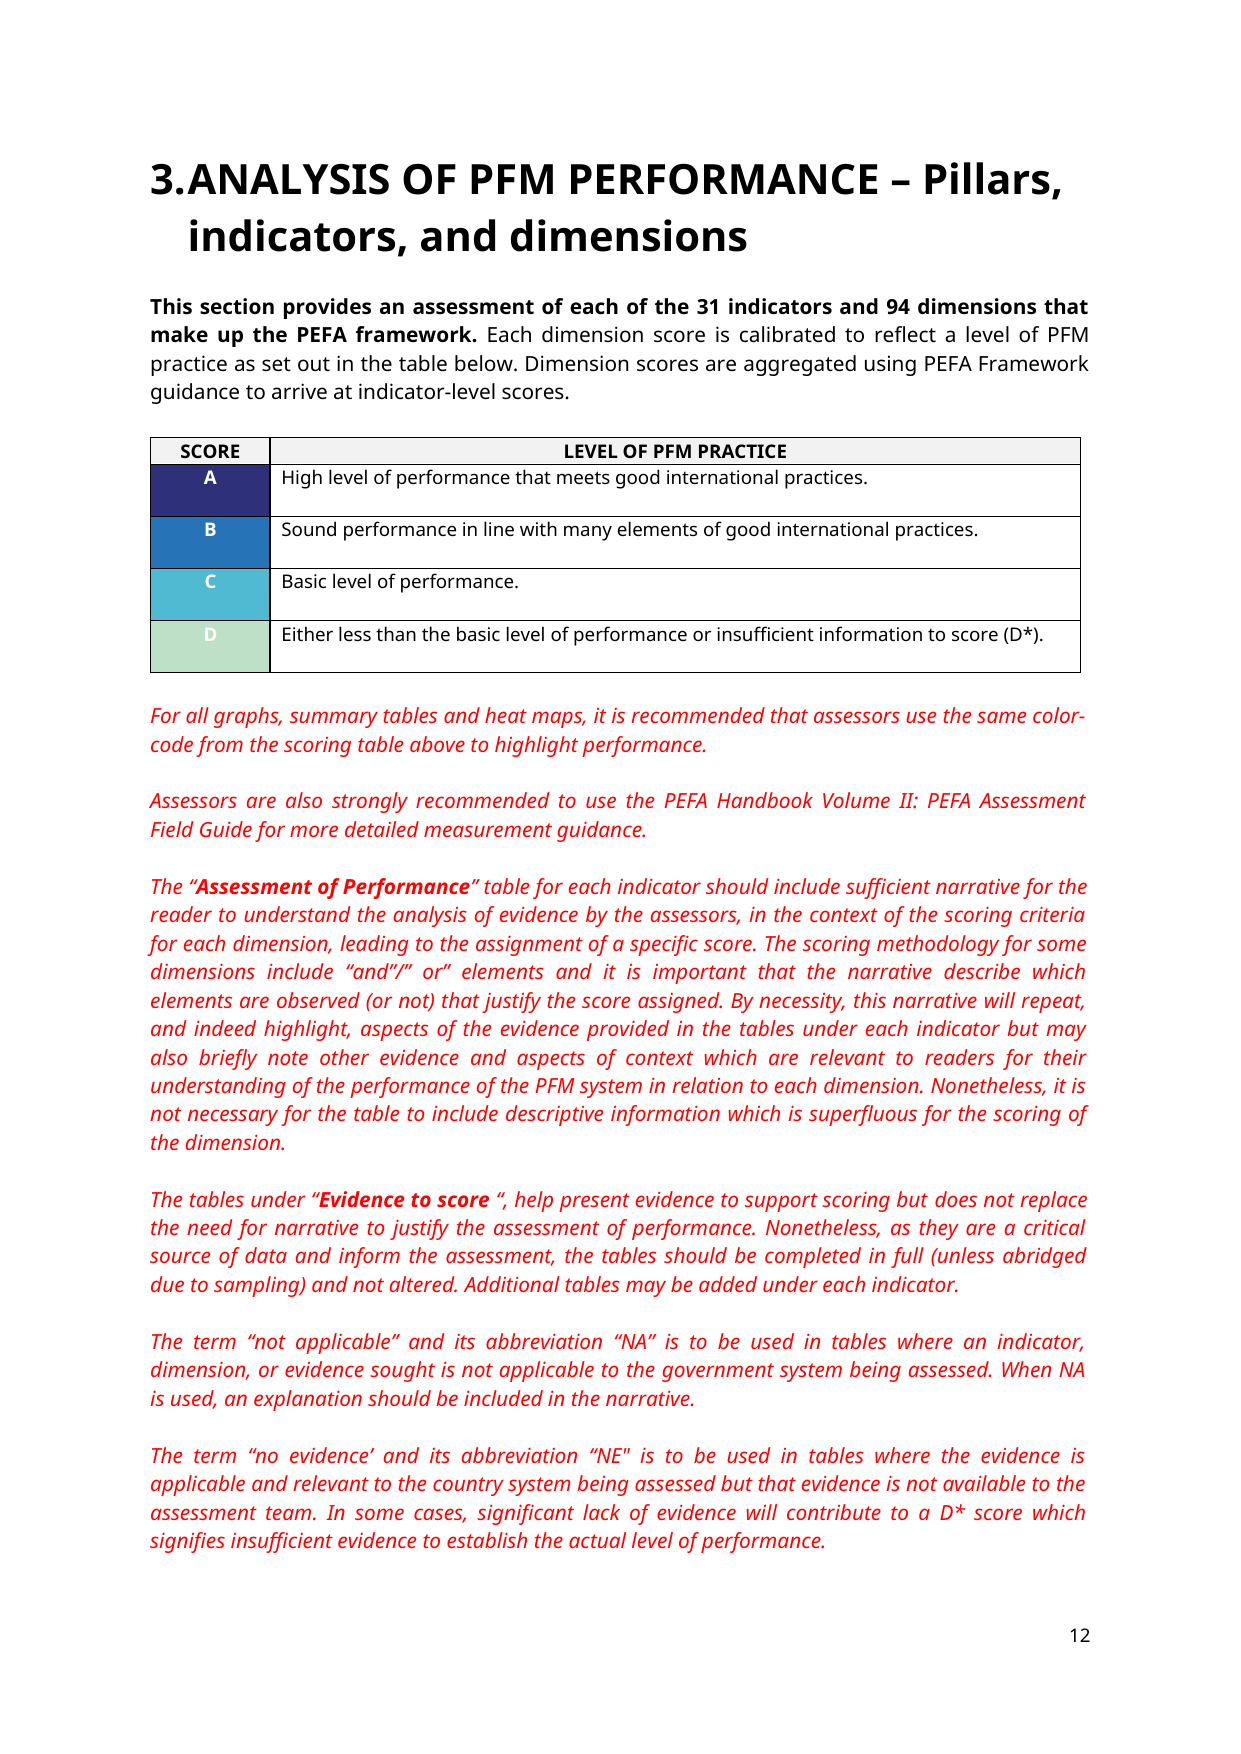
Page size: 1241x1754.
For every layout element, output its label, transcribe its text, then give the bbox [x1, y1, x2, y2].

table_header SCORE [151, 438, 269, 463]
text The term “no evidence’ and its abbreviation “NE" is to be used in tables where the evidence is applicable and relevant to the country system being assessed but that evidence is not available to the assessment team. In some cases, significant lack of evidence will contribute to a D* score which signifies insufficient evidence to establish the actual level of performance. [150, 1441, 1090, 1554]
table_cell A [151, 465, 269, 516]
table_cell Sound performance in line with many elements of good international practices. [271, 517, 1080, 568]
table_cell C [151, 569, 269, 620]
table_cell Basic level of performance. [271, 569, 1080, 620]
text The term “not applicable” and its abbreviation “NA” is to be used in tables where an indicator, dimension, or evidence sought is not applicable to the government system being assessed. When NA is used, an explanation should be included in the narrative. [150, 1327, 1090, 1412]
text This section provides an assessment of each of the 31 indicators and 94 dimensions that make up the PEFA framework. Each dimension score is calibrated to reflect a level of PFM practice as set out in the table below. Dimension scores are aggregated using PEFA Framework guidance to arrive at indicator-level scores. [150, 292, 1090, 406]
table_cell Either less than the basic level of performance or insufficient information to score (D*). [271, 621, 1080, 672]
table_cell B [151, 517, 269, 568]
table_header LEVEL OF PFM PRACTICE [271, 438, 1080, 463]
text The tables under “Evidence to score “, help present evidence to support scoring but does not replace the need for narrative to justify the assessment of performance. Nonetheless, as they are a critical source of data and inform the assessment, the tables should be completed in full (unless abridged due to sampling) and not altered. Additional tables may be added under each indicator. [150, 1185, 1090, 1298]
title ANALYSIS OF PFM PERFORMANCE – Pillars, indicators, and dimensions [150, 150, 1090, 263]
text The “Assessment of Performance” table for each indicator should include sufficient narrative for the reader to understand the analysis of evidence by the assessors, in the context of the scoring criteria for each dimension, leading to the assignment of a specific score. The scoring methodology for some dimensions include “and”/” or” elements and it is important that the narrative describe which elements are observed (or not) that justify the score assigned. By necessity, this narrative will repeat, and indeed highlight, aspects of the evidence provided in the tables under each indicator but may also briefly note other evidence and aspects of context which are relevant to readers for their understanding of the performance of the PFM system in relation to each dimension. Nonetheless, it is not necessary for the table to include descriptive information which is superfluous for the scoring of the dimension. [150, 872, 1090, 1156]
text Assessors are also strongly recommended to use the PEFA Handbook Volume II: PEFA Assessment Field Guide for more detailed measurement guidance. [150, 787, 1090, 843]
text For all graphs, summary tables and heat maps, it is recommended that assessors use the same color-code from the scoring table above to highlight performance. [150, 701, 1090, 758]
table_cell High level of performance that meets good international practices. [271, 465, 1080, 516]
table_cell D [151, 621, 269, 672]
